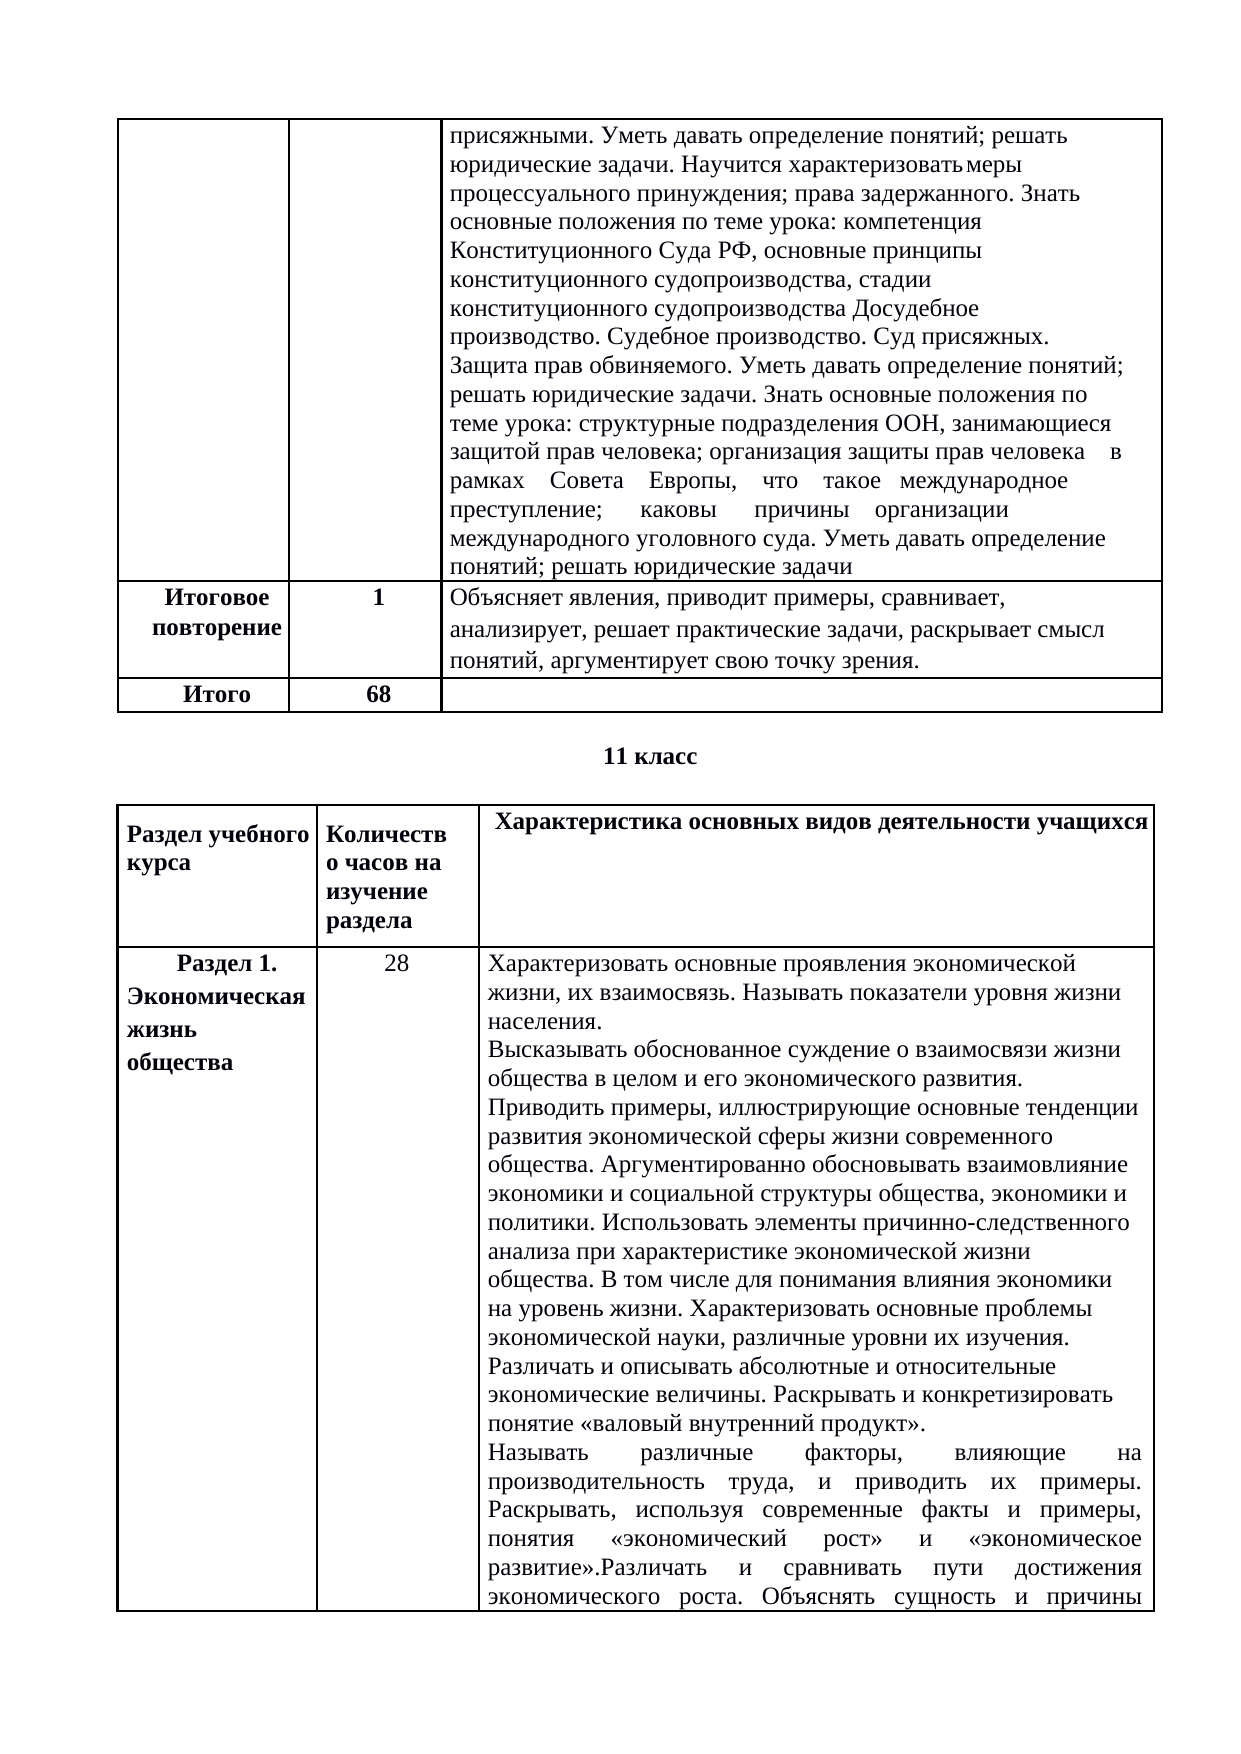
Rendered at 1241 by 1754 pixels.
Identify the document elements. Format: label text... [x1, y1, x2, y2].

table_header Характеристика основных видов деятельности учащихся [480, 806, 1153, 946]
table_cell Объясняет явления, приводит примеры, сравнивает, анализирует, решает практические задачи, раскрывает смысл понятий, аргументирует свою точку зрения. [443, 582, 1161, 677]
text 11 класс [118, 741, 1182, 770]
table_header Количество часов на изучение раздела [318, 806, 478, 946]
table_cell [480, 948, 1153, 1609]
table_cell [443, 679, 1161, 711]
table_cell Итоговое повторение [119, 582, 288, 677]
table_header Раздел учебного курса [119, 806, 316, 946]
table_cell 68 [290, 679, 440, 711]
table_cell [119, 948, 316, 1609]
table_cell 1 [290, 582, 440, 677]
table_cell 28 [318, 948, 478, 1609]
table_cell Итого [119, 679, 288, 711]
